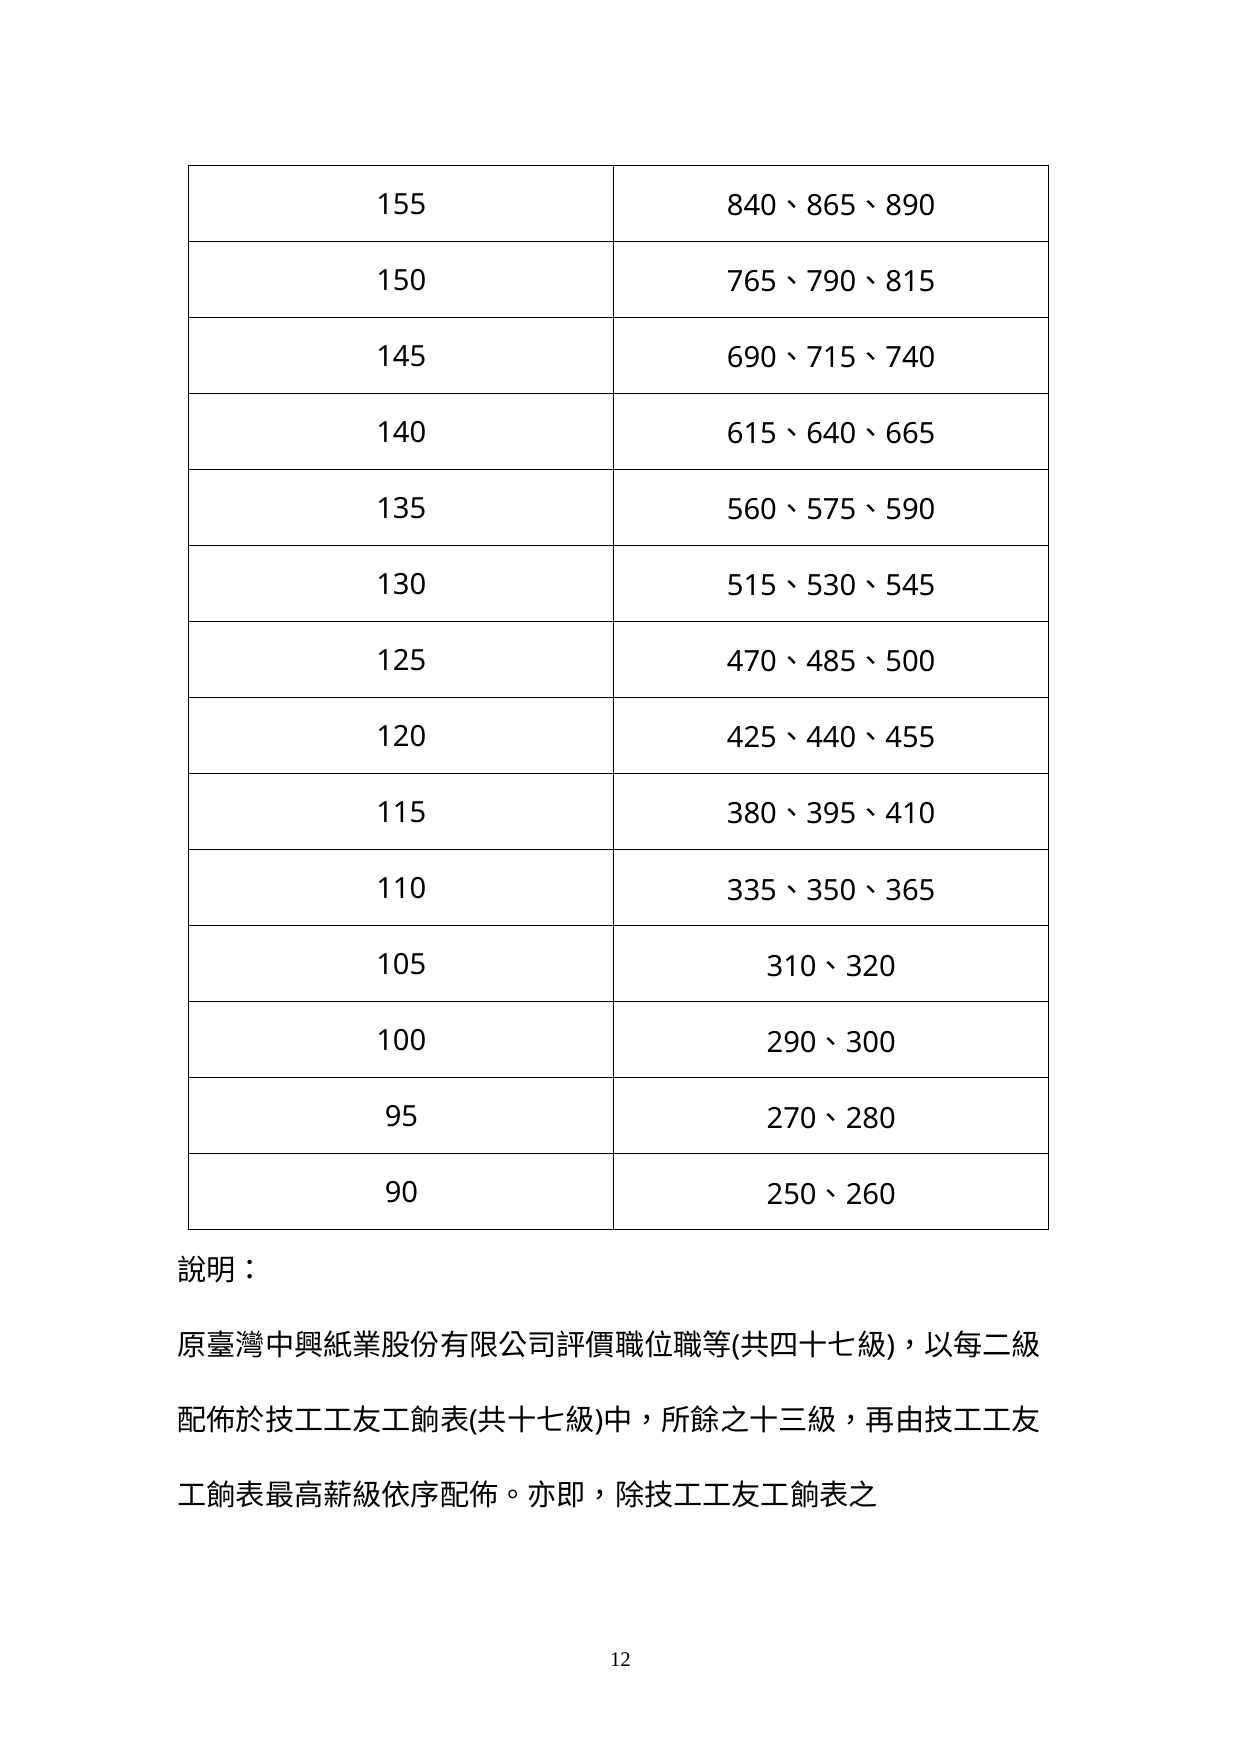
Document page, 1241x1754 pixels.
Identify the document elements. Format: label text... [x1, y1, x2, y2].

table_cell 150 [189, 242, 613, 317]
table_cell 515、530、545 [614, 546, 1048, 621]
table_cell 250、260 [614, 1154, 1048, 1229]
table_cell 470、485、500 [614, 622, 1048, 697]
table_cell 840、865、890 [614, 166, 1048, 241]
table_cell 615、640、665 [614, 394, 1048, 469]
table_cell 130 [189, 546, 613, 621]
table_cell 290、300 [614, 1002, 1048, 1077]
table_cell 110 [189, 850, 613, 925]
table_cell 125 [189, 622, 613, 697]
table_cell 310、320 [614, 926, 1048, 1001]
table_cell 140 [189, 394, 613, 469]
table_cell 90 [189, 1154, 613, 1229]
table_cell 120 [189, 698, 613, 773]
table_cell 155 [189, 166, 613, 241]
table_cell 145 [189, 318, 613, 393]
table_cell 765、790、815 [614, 242, 1048, 317]
table_cell 105 [189, 926, 613, 1001]
table_cell 95 [189, 1078, 613, 1153]
table_cell 100 [189, 1002, 613, 1077]
table_cell 425、440、455 [614, 698, 1048, 773]
table_cell 270、280 [614, 1078, 1048, 1153]
text 說明： [177, 1230, 1063, 1305]
table_cell 115 [189, 774, 613, 849]
table_cell 560、575、590 [614, 470, 1048, 545]
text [177, 1305, 1063, 1530]
table_cell 335、350、365 [614, 850, 1048, 925]
table_cell 135 [189, 470, 613, 545]
table_cell 690、715、740 [614, 318, 1048, 393]
table_cell 380、395、410 [614, 774, 1048, 849]
